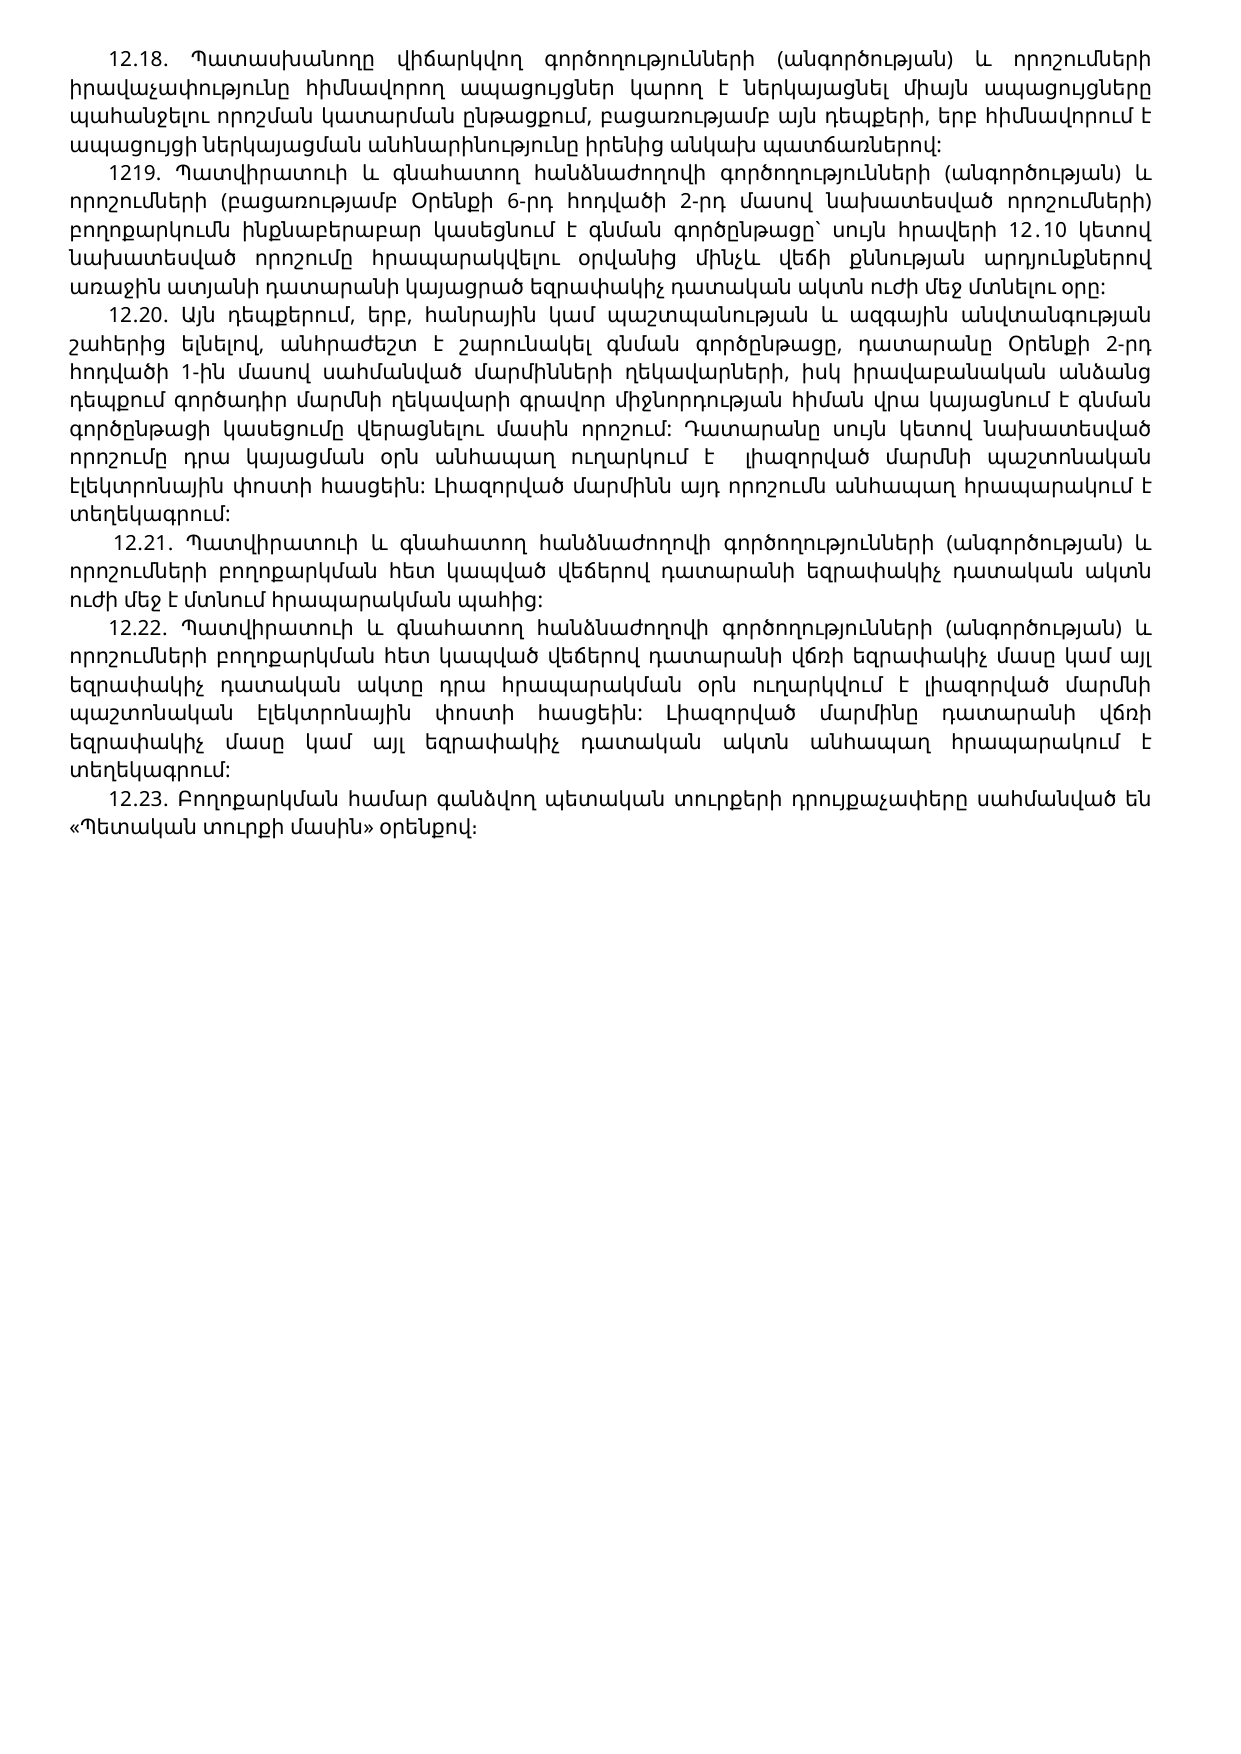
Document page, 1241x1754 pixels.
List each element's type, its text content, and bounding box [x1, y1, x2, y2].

text 12.22. Պատվիրատուի և գնահատող հանձնաժողովի գործողությունների (անգործության) և որոշումների բողոքարկման հետ կապված վեճերով դատարանի վճռի եզրափակիչ մասը կամ այլ եզրափակիչ դատական ակտը դրա հրապարակման օրն ուղարկվում է լիազորված մարմնի պաշտոնական էլեկտրոնային փոստի հասցեին: Լիազորված մարմինը դատարանի վճռի եզրափակիչ մասը կամ այլ եզրափակիչ դատական ակտն անհապաղ հրապարակում է տեղեկագրում: [69, 613, 1152, 784]
text 12.21. Պատվիրատուի և գնահատող հանձնաժողովի գործողությունների (անգործության) և որոշումների բողոքարկման հետ կապված վեճերով դատարանի եզրափակիչ դատական ակտն ուժի մեջ է մտնում հրապարակման պահից: [69, 528, 1152, 613]
text 12.23. Բողոքարկման համար գանձվող պետական տուրքերի դրույքաչափերը սահմանված են «Պետական տուրքի մասին» օրենքով։ [69, 784, 1152, 841]
text 12.20. Այն դեպքերում, երբ, հանրային կամ պաշտպանության և ազգային անվտանգության շահերից ելնելով, անհրաժեշտ է շարունակել գնման գործընթացը, դատարանը Օրենքի 2-րդ հոդվածի 1-ին մասով սահմանված մարմինների ղեկավարների, իսկ իրավաբանական անձանց դեպքում գործադիր մարմնի ղեկավարի գրավոր միջնորդության հիման վրա կայացնում է գնման գործընթացի կասեցումը վերացնելու մասին որոշում: Դատարանը սույն կետով նախատեսված որոշումը դրա կայացման օրն անհապաղ ուղարկում է լիազորված մարմնի պաշտոնական էլեկտրոնային փոստի հասցեին: Լիազորված մարմինն այդ որոշումն անհապաղ հրապարակում է տեղեկագրում: [69, 300, 1152, 528]
text 12.18. Պատասխանողը վիճարկվող գործողությունների (անգործության) և որոշումների իրավաչափությունը հիմնավորող ապացույցներ կարող է ներկայացնել միայն ապացույցները պահանջելու որոշման կատարման ընթացքում, բացառությամբ այն դեպքերի, երբ հիմնավորում է ապացույցի ներկայացման անհնարինությունը իրենից անկախ պատճառներով: [69, 44, 1152, 158]
text 1219. Պատվիրատուի և գնահատող հանձնաժողովի գործողությունների (անգործության) և որոշումների (բացառությամբ Օրենքի 6-րդ հոդվածի 2-րդ մասով նախատեսված որոշումների) բողոքարկումն ինքնաբերաբար կասեցնում է գնման գործընթացը` սույն հրավերի 12․10 կետով նախատեսված որոշումը հրապարակվելու օրվանից մինչև վեճի քննության արդյունքներով առաջին ատյանի դատարանի կայացրած եզրափակիչ դատական ակտն ուժի մեջ մտնելու օրը: [69, 158, 1152, 300]
